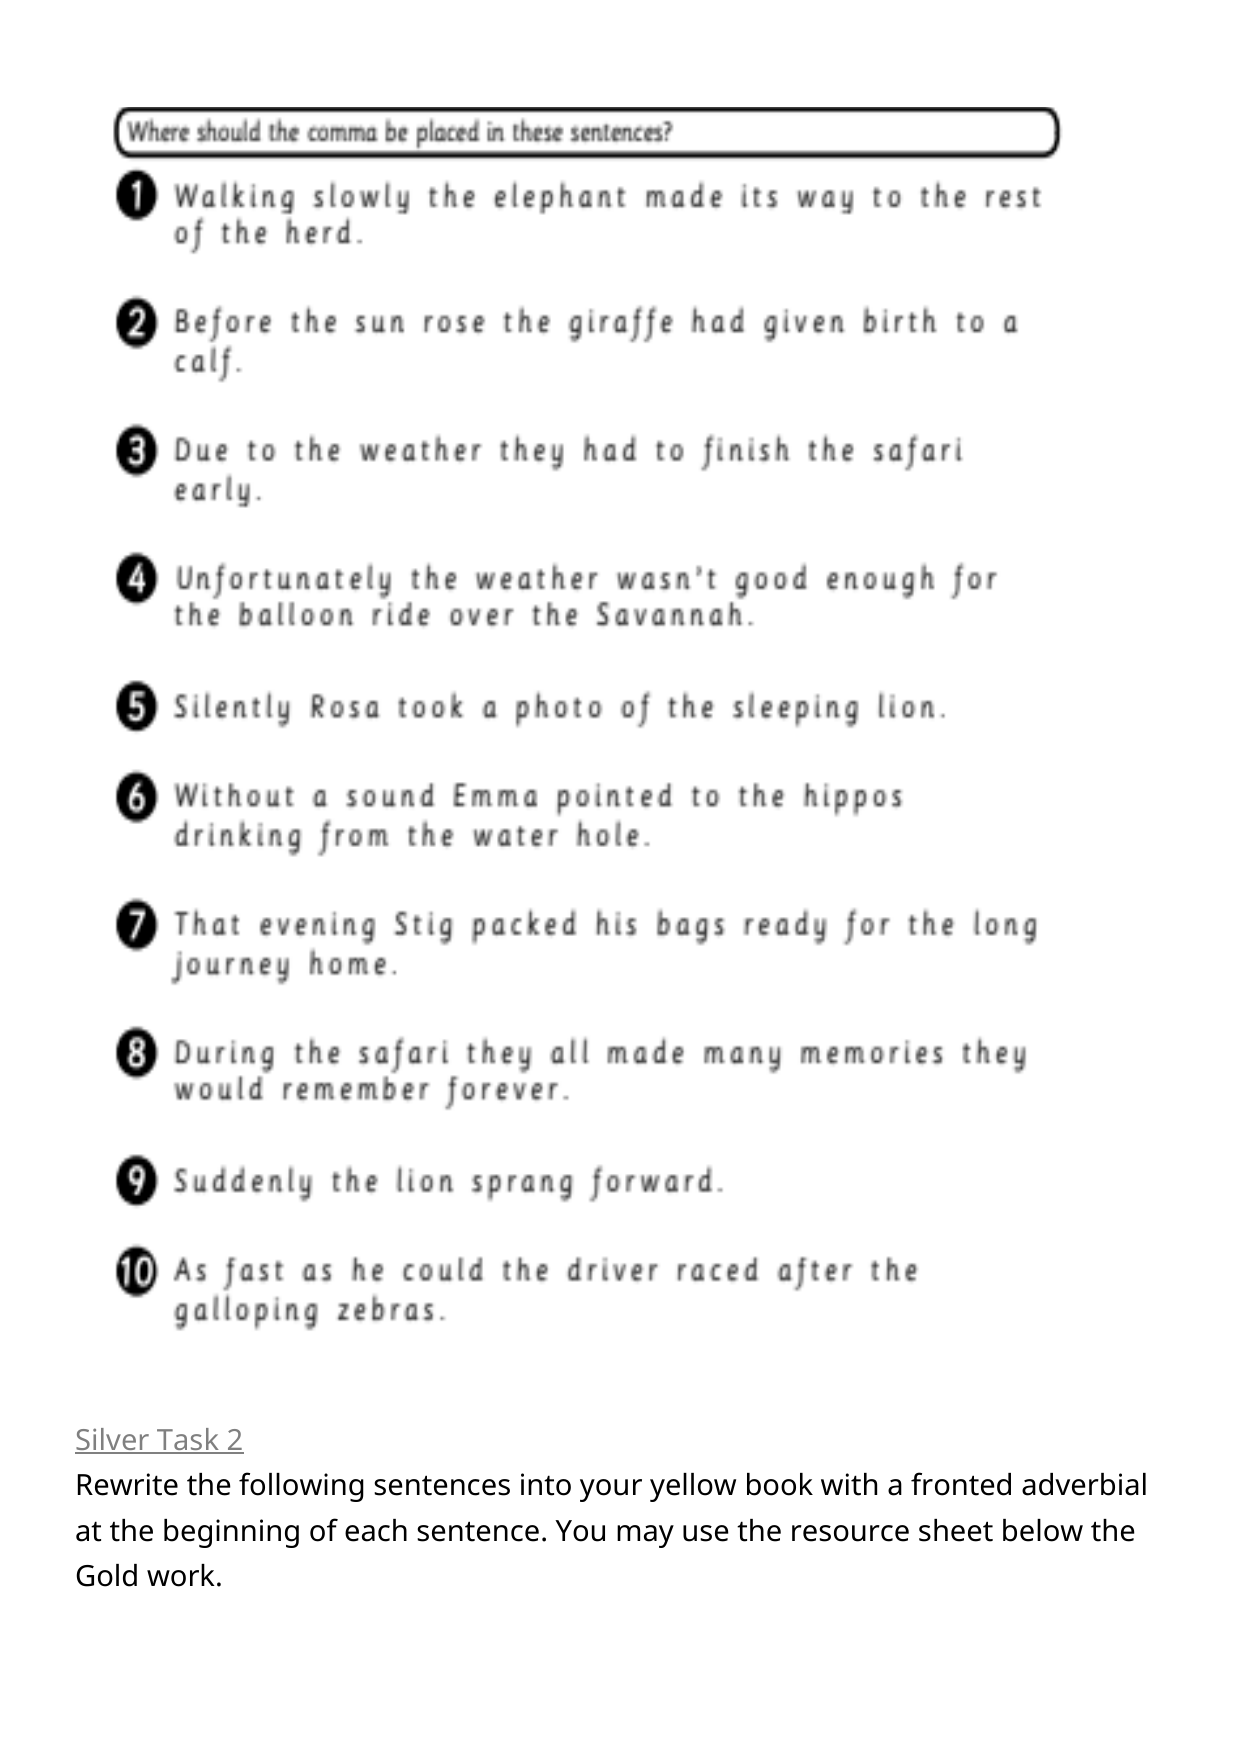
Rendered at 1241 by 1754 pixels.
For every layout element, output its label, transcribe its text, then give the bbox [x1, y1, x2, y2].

text Silver Task 2 [75, 1419, 1165, 1458]
picture [75, 107, 1088, 1337]
text Rewrite the following sentences into your yellow book with a fronted adverbial at the beginning of each sentence. You may use the resource sheet below the Gold work. [75, 1464, 1165, 1595]
